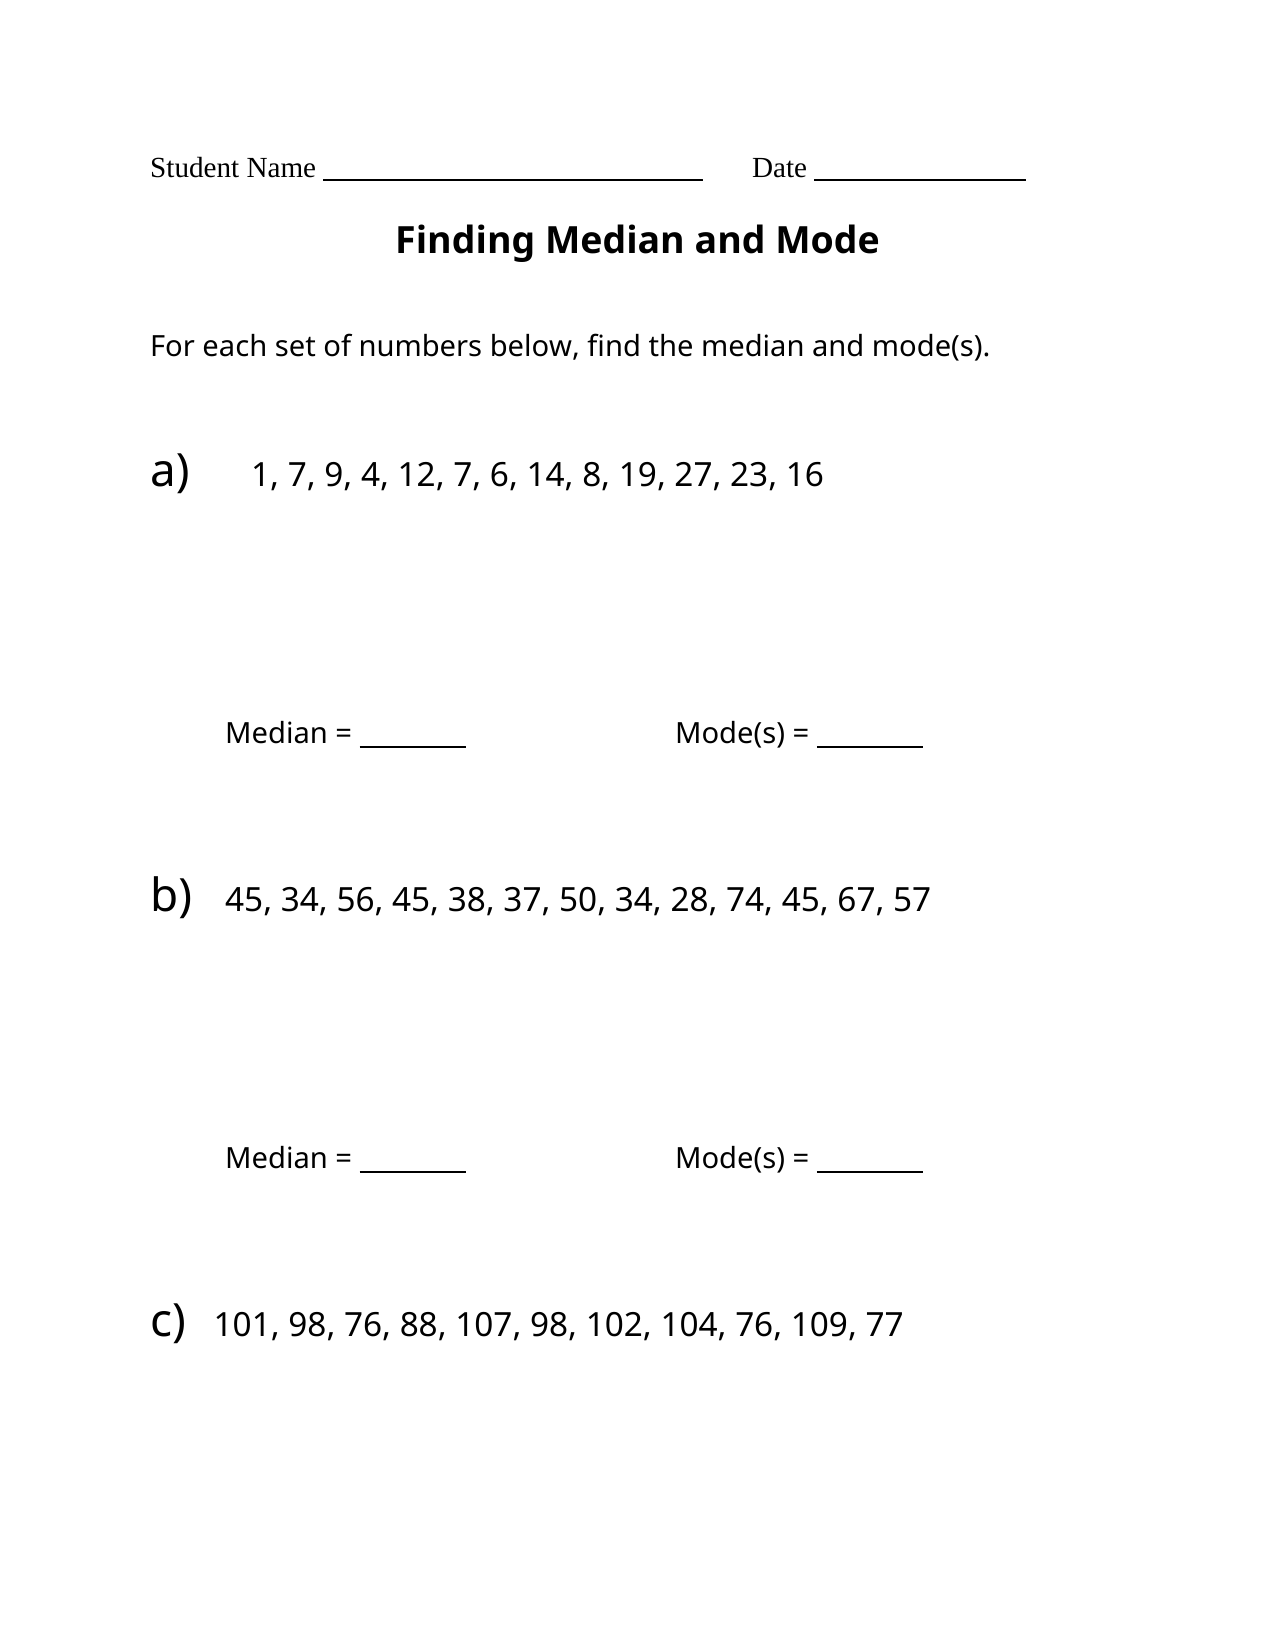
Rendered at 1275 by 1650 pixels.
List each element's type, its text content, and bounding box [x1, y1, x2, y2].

list 1, 7, 9, 4, 12, 7, 6, 14, 8, 19, 27, 23, 16 [150, 437, 1125, 499]
text Finding Median and Mode [150, 213, 1125, 264]
text Median = f Mode(s) = f [225, 713, 1125, 752]
list 101, 98, 76, 88, 107, 98, 102, 104, 76, 109, 77 [150, 1287, 1125, 1349]
text Median = f Mode(s) = f [225, 1138, 1125, 1177]
text For each set of numbers below, find the median and mode(s). [150, 325, 1125, 365]
text Student Name a Date a [150, 150, 1125, 183]
list 45, 34, 56, 45, 38, 37, 50, 34, 28, 74, 45, 67, 57 [150, 862, 1125, 924]
